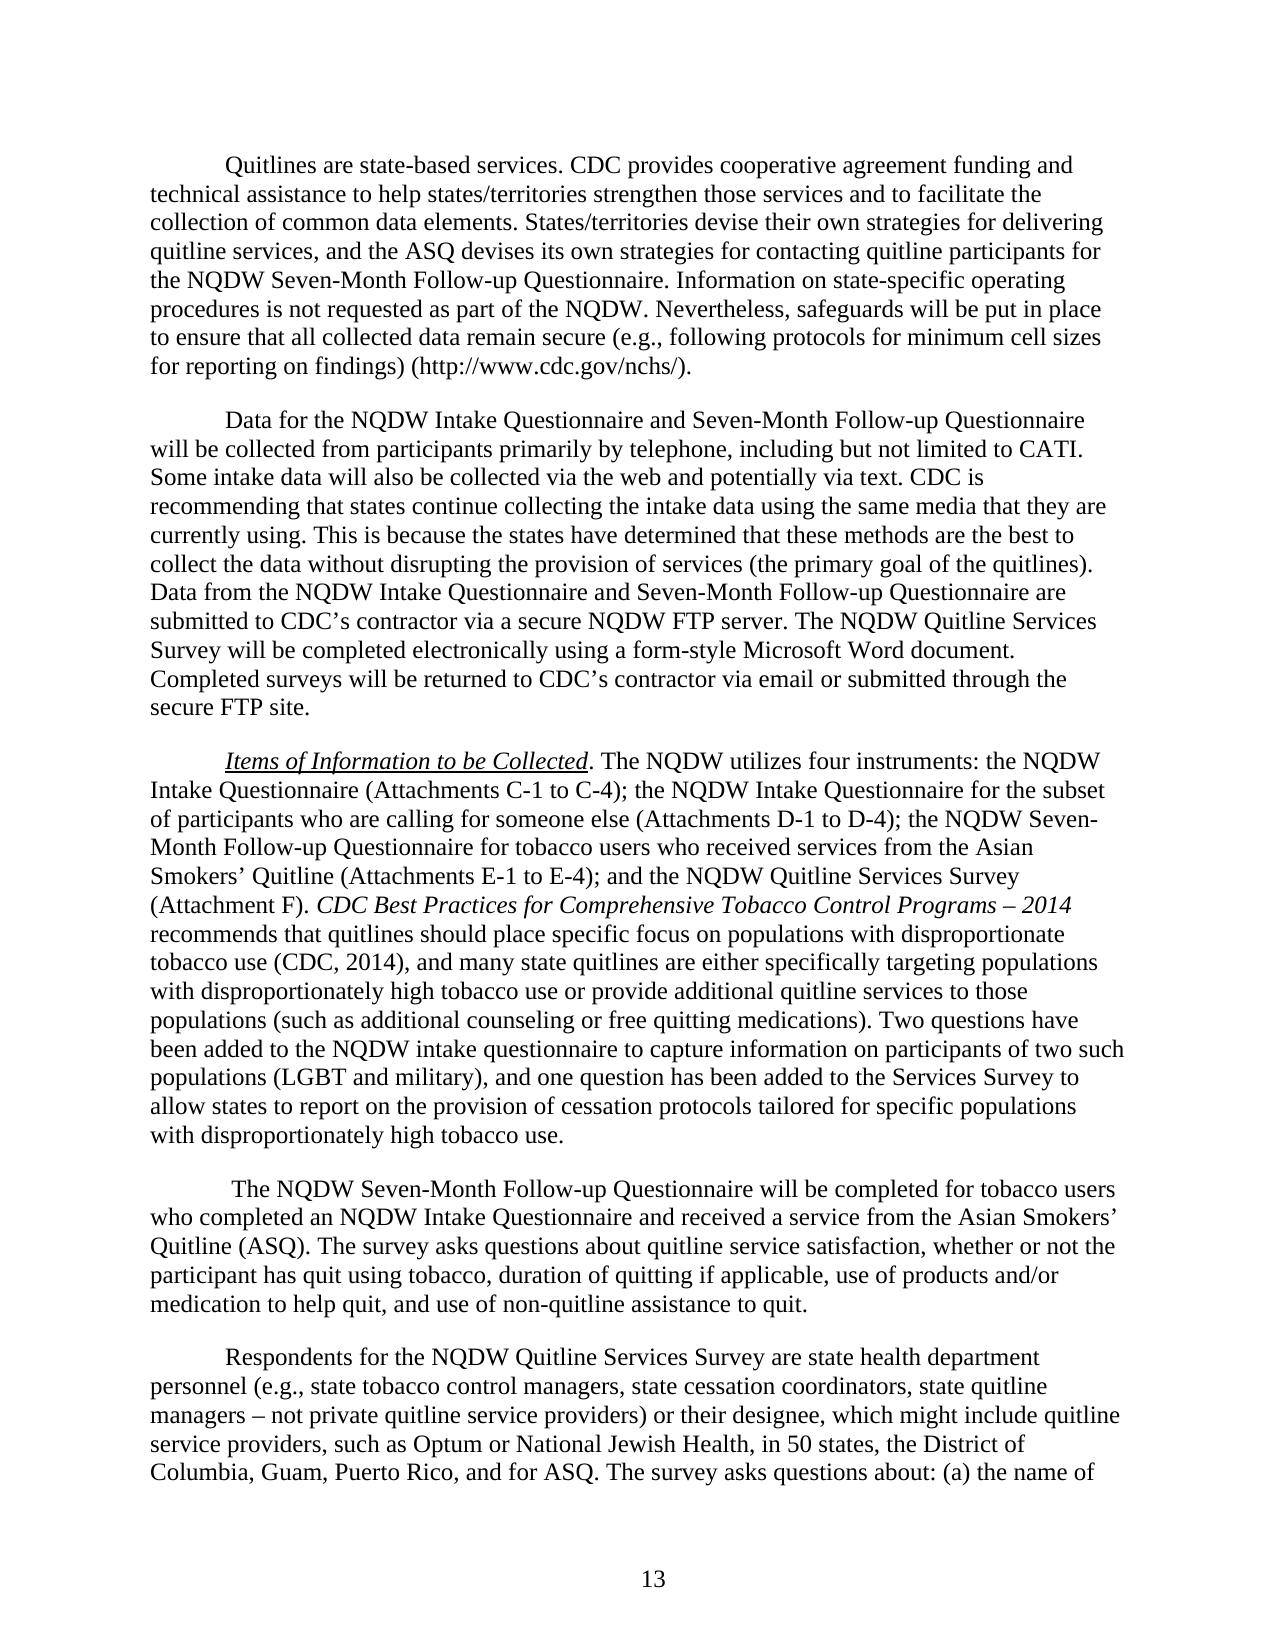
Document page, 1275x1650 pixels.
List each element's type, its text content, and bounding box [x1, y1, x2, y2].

text Items of Information to be Collected. The NQDW utilizes four instruments: the NQDW Intake Questionnaire (Attachments C-1 to C-4); the NQDW Intake Questionnaire for the subset of participants who are calling for someone else (Attachments D-1 to D-4); the NQDW Seven-Month Follow-up Questionnaire for tobacco users who received services from the Asian Smokers’ Quitline (Attachments E-1 to E-4); and the NQDW Quitline Services Survey (Attachment F). CDC Best Practices for Comprehensive Tobacco Control Programs – 2014 recommends that quitlines should place specific focus on populations with disproportionate tobacco use (CDC, 2014), and many state quitlines are either specifically targeting populations with disproportionately high tobacco use or provide additional quitline services to those populations (such as additional counseling or free quitting medications). Two questions have been added to the NQDW intake questionnaire to capture information on participants of two such populations (LGBT and military), and one question has been added to the Services Survey to allow states to report on the provision of cessation protocols tailored for specific populations with disproportionately high tobacco use. [150, 746, 1125, 1149]
text Quitlines are state-based services. CDC provides cooperative agreement funding and technical assistance to help states/territories strengthen those services and to facilitate the collection of common data elements. States/territories devise their own strategies for delivering quitline services, and the ASQ devises its own strategies for contacting quitline participants for the NQDW Seven-Month Follow-up Questionnaire. Information on state-specific operating procedures is not requested as part of the NQDW. Nevertheless, safeguards will be put in place to ensure that all collected data remain secure (e.g., following protocols for minimum cell sizes for reporting on findings) (http://www.cdc.gov/nchs/). [150, 150, 1125, 380]
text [150, 1342, 1125, 1486]
text The NQDW Seven-Month Follow-up Questionnaire will be completed for tobacco users who completed an NQDW Intake Questionnaire and received a service from the Asian Smokers’ Quitline (ASQ). The survey asks questions about quitline service satisfaction, whether or not the participant has quit using tobacco, duration of quitting if applicable, use of products and/or medication to help quit, and use of non-quitline assistance to quit. [150, 1174, 1125, 1317]
text Data for the NQDW Intake Questionnaire and Seven-Month Follow-up Questionnaire will be collected from participants primarily by telephone, including but not limited to CATI. Some intake data will also be collected via the web and potentially via text. CDC is recommending that states continue collecting the intake data using the same media that they are currently using. This is because the states have determined that these methods are the best to collect the data without disrupting the provision of services (the primary goal of the quitlines). Data from the NQDW Intake Questionnaire and Seven-Month Follow-up Questionnaire are submitted to CDC’s contractor via a secure NQDW FTP server. The NQDW Quitline Services Survey will be completed electronically using a form-style Microsoft Word document. Completed surveys will be returned to CDC’s contractor via email or submitted through the secure FTP site. [150, 405, 1125, 721]
